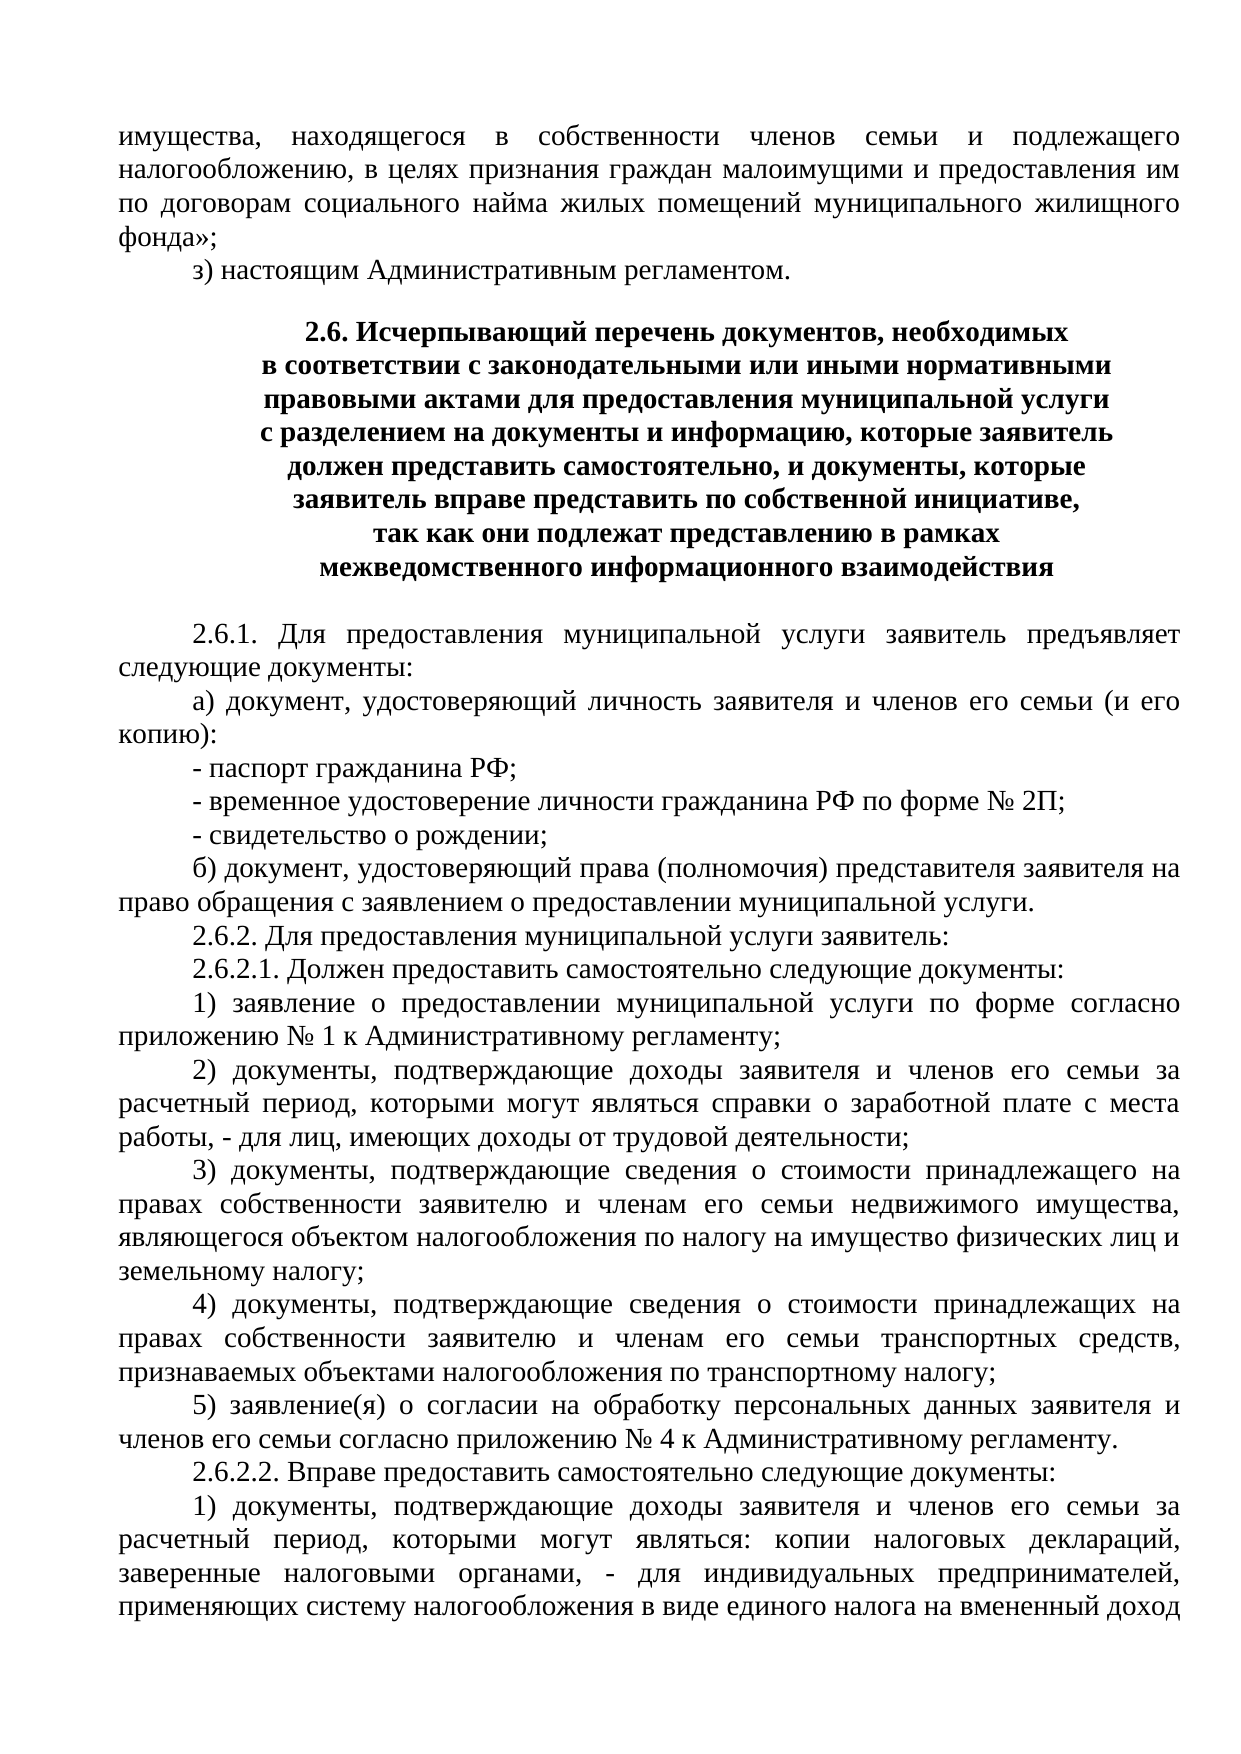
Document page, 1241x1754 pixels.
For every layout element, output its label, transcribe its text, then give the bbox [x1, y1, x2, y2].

text б) документ, удостоверяющий права (полномочия) представителя заявителя на право обращения с заявлением о предоставлении муниципальной услуги. [118, 851, 1181, 918]
title правовыми актами для предоставления муниципальной услуги [118, 381, 1181, 414]
title так как они подлежат представлению в рамках [118, 515, 1181, 549]
text 2.6.1. Для предоставления муниципальной услуги заявитель предъявляет следующие документы: [118, 616, 1181, 683]
text 2) документы, подтверждающие доходы заявителя и членов его семьи за расчетный период, которыми могут являться справки о заработной плате с места работы, - для лиц, имеющих доходы от трудовой деятельности; [118, 1052, 1181, 1152]
title 2.6. Исчерпывающий перечень документов, необходимых [118, 314, 1181, 347]
text - паспорт гражданина РФ; [118, 750, 1181, 783]
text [118, 118, 1181, 252]
text 1) заявление о предоставлении муниципальной услуги по форме согласно приложению № 1 к Административному регламенту; [118, 985, 1181, 1052]
text - свидетельство о рождении; [118, 817, 1181, 851]
text 2.6.2. Для предоставления муниципальной услуги заявитель: [118, 918, 1181, 951]
text 5) заявление(я) о согласии на обработку персональных данных заявителя и членов его семьи согласно приложению № 4 к Административному регламенту. [118, 1387, 1181, 1454]
title должен представить самостоятельно, и документы, которые [118, 448, 1181, 482]
title межведомственного информационного взаимодействия [118, 549, 1181, 582]
text 4) документы, подтверждающие сведения о стоимости принадлежащих на правах собственности заявителю и членам его семьи транспортных средств, признаваемых объектами налогообложения по транспортному налогу; [118, 1287, 1181, 1387]
title в соответствии с законодательными или иными нормативными [118, 347, 1181, 381]
text а) документ, удостоверяющий личность заявителя и членов его семьи (и его копию): [118, 683, 1181, 750]
title заявитель вправе представить по собственной инициативе, [118, 482, 1181, 515]
text 2.6.2.1. Должен предоставить самостоятельно следующие документы: [118, 951, 1181, 985]
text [118, 1488, 1181, 1622]
text 2.6.2.2. Вправе предоставить самостоятельно следующие документы: [118, 1454, 1181, 1488]
text з) настоящим Административным регламентом. [118, 252, 1181, 286]
text 3) документы, подтверждающие сведения о стоимости принадлежащего на правах собственности заявителю и членам его семьи недвижимого имущества, являющегося объектом налогообложения по налогу на имущество физических лиц и земельному налогу; [118, 1152, 1181, 1287]
text - временное удостоверение личности гражданина РФ по форме № 2П; [118, 783, 1181, 817]
title с разделением на документы и информацию, которые заявитель [118, 414, 1181, 448]
